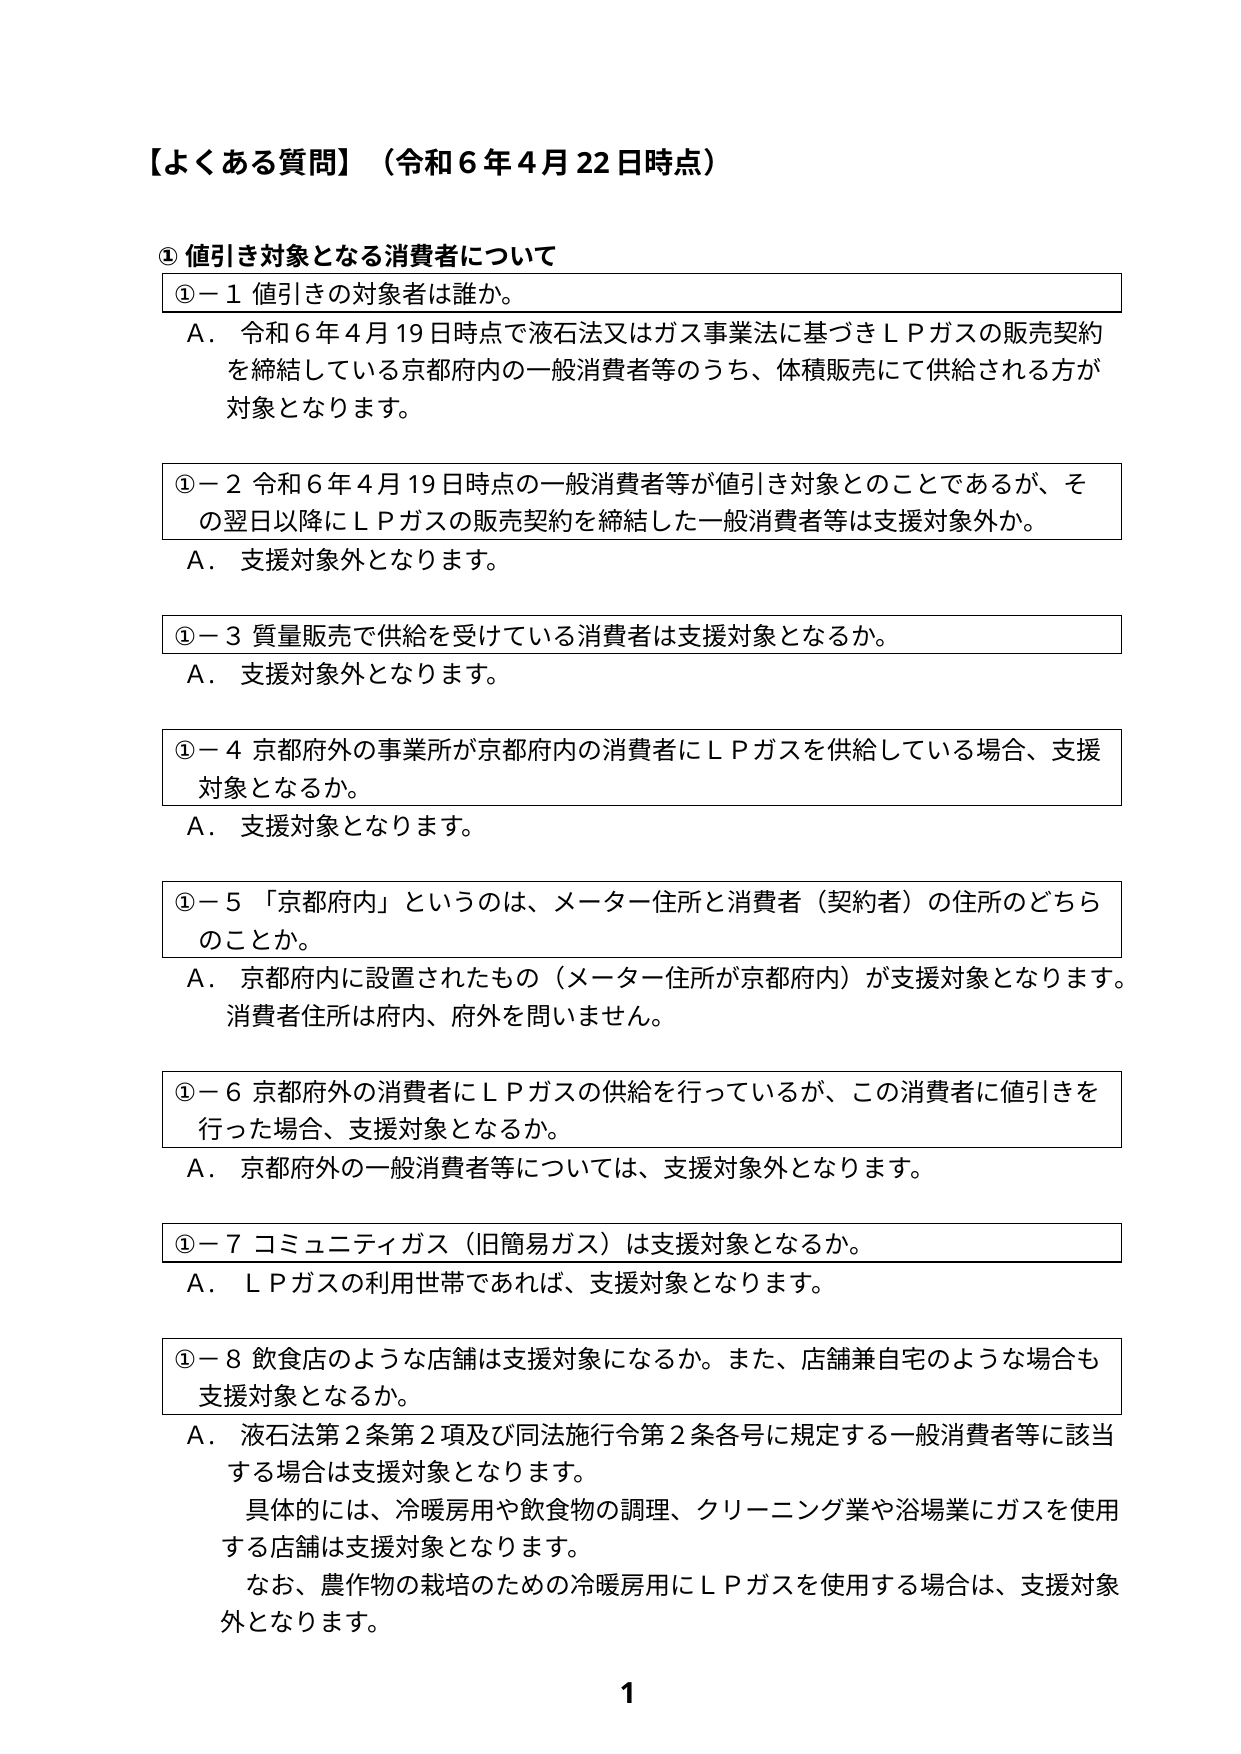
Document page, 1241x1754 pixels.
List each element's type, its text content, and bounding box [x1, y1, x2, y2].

text Ａ. 液石法第２条第２項及び同法施行令第２条各号に規定する一般消費者等に該当する場合は支援対象となります。 [177, 1415, 1122, 1489]
table_header ①－３ 質量販売で供給を受けている消費者は支援対象となるか。 [163, 616, 1121, 653]
text Ａ. ＬＰガスの利用世帯であれば、支援対象となります。 [177, 1263, 1122, 1300]
text 【よくある質問】（令和６年４月22日時点） [133, 123, 1122, 198]
text なお、農作物の栽培のための冷暖房用にＬＰガスを使用する場合は、支援対象外となります。 [220, 1564, 1122, 1639]
table_header ①－５ 「京都府内」というのは、メーター住所と消費者（契約者）の住所のどちらのことか。 [163, 882, 1121, 957]
table_header ①－７ コミュニティガス（旧簡易ガス）は支援対象となるか。 [163, 1224, 1121, 1261]
table_header ①－１ 値引きの対象者は誰か。 [163, 274, 1121, 311]
text 具体的には、冷暖房用や飲食物の調理、クリーニング業や浴場業にガスを使用する店舗は支援対象となります。 [220, 1489, 1122, 1564]
text Ａ. 支援対象となります。 [177, 806, 1122, 844]
text Ａ. 令和６年４月19日時点で液石法又はガス事業法に基づきＬＰガスの販売契約を締結している京都府内の一般消費者等のうち、体積販売にて供給される方が対象となります。 [177, 313, 1122, 425]
text Ａ. 支援対象外となります。 [177, 654, 1122, 692]
text Ａ. 京都府外の一般消費者等については、支援対象外となります。 [177, 1148, 1122, 1185]
table_header ①－２ 令和６年４月19日時点の一般消費者等が値引き対象とのことであるが、その翌日以降にＬＰガスの販売契約を締結した一般消費者等は支援対象外か。 [163, 464, 1121, 538]
text Ａ. 京都府内に設置されたもの（メーター住所が京都府内）が支援対象となります。消費者住所は府内、府外を問いません。 [177, 958, 1122, 1033]
table_header ①－４ 京都府外の事業所が京都府内の消費者にＬＰガスを供給している場合、支援対象となるか。 [163, 730, 1121, 805]
text ① 値引き対象となる消費者について [133, 235, 1122, 273]
text Ａ. 支援対象外となります。 [177, 540, 1122, 577]
table_header ①－６ 京都府外の消費者にＬＰガスの供給を行っているが、この消費者に値引きを行った場合、支援対象となるか。 [163, 1072, 1121, 1147]
table_header ①－８ 飲食店のような店舗は支援対象になるか。また、店舗兼自宅のような場合も支援対象となるか。 [163, 1339, 1121, 1413]
